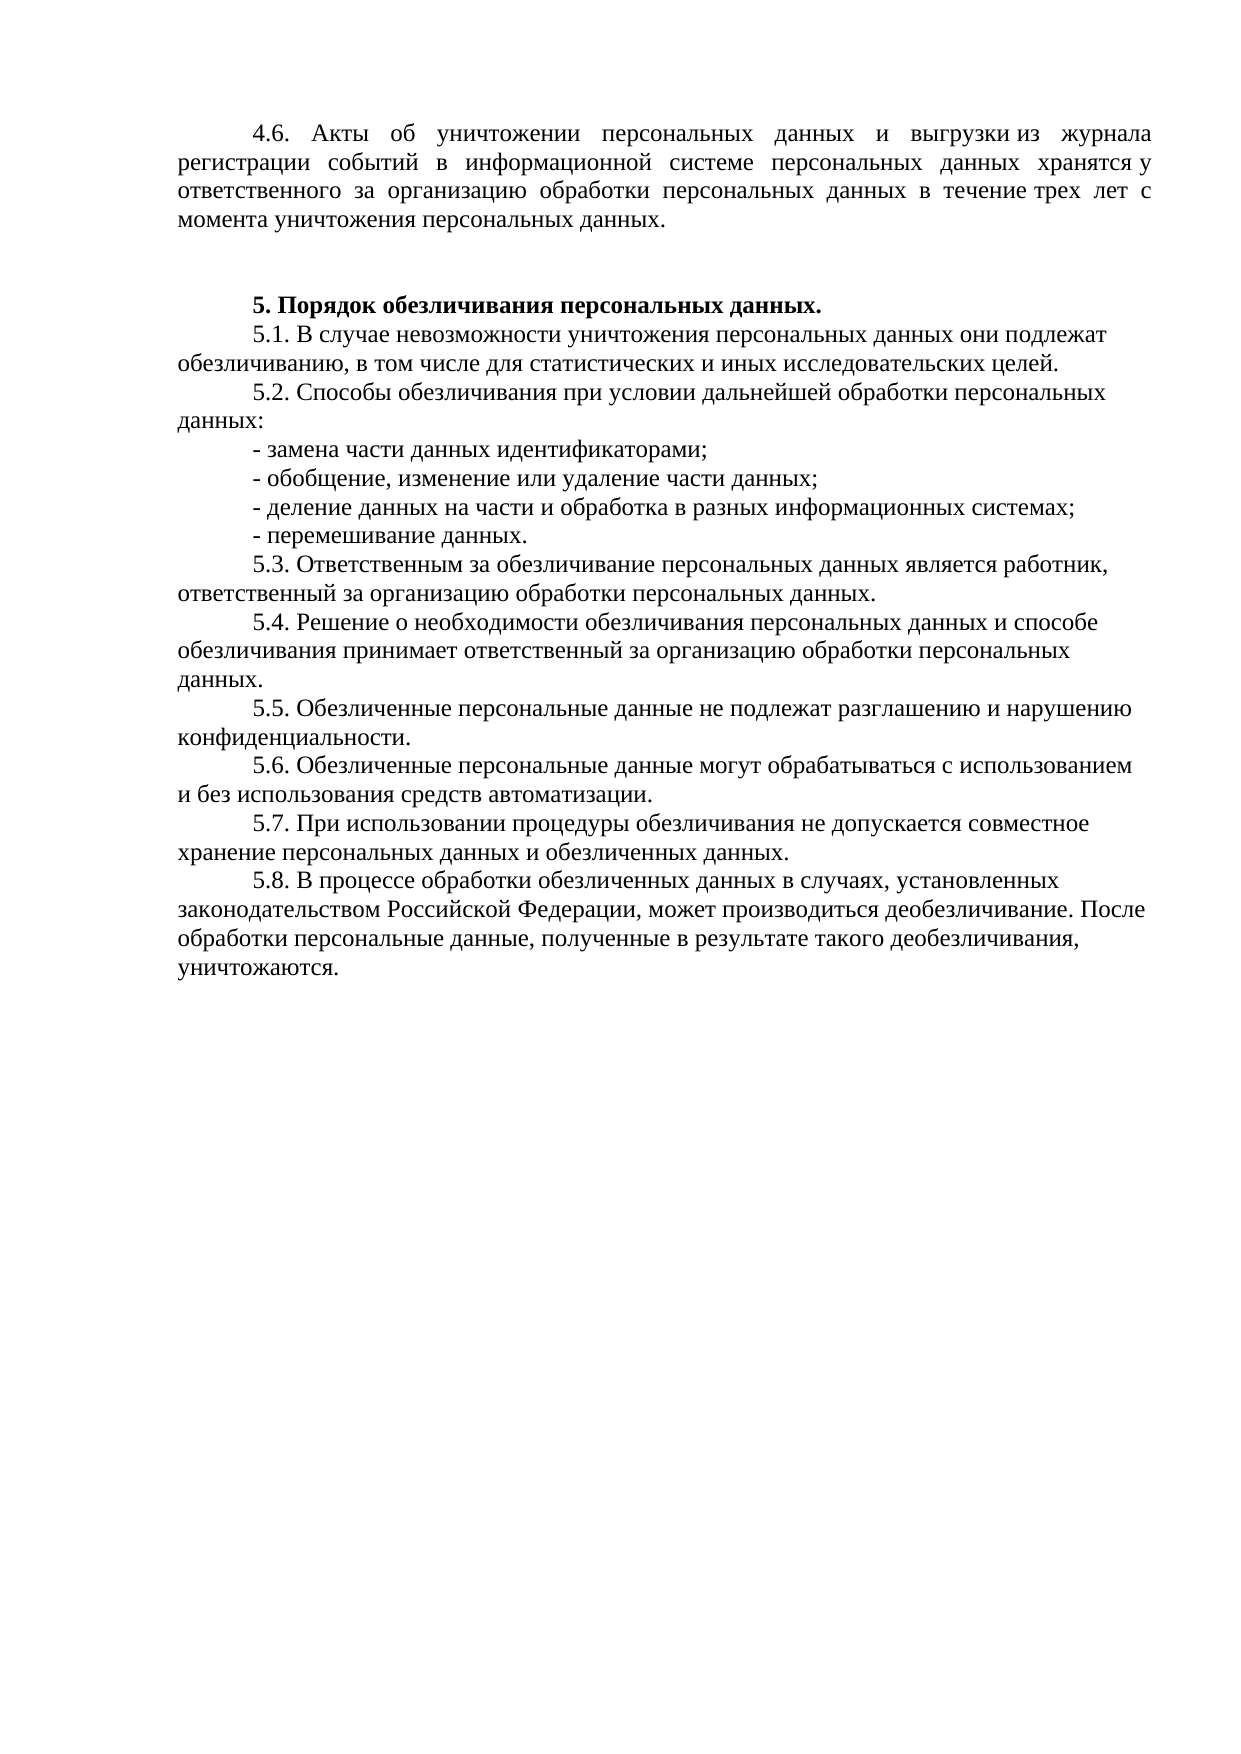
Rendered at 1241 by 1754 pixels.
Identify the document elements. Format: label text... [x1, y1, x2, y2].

text 5.6. Обезличенные персональные данные могут обрабатываться с использованием и без использования средств автоматизации. [177, 751, 1152, 808]
text - перемешивание данных. [177, 521, 1152, 549]
text 4.6. Акты об уничтожении персональных данных и выгрузки из журнала регистрации событий в информационной системе персональных данных хранятся у ответственного за организацию обработки персональных данных в течение трех лет с момента уничтожения персональных данных. [177, 118, 1152, 233]
text 5.1. В случае невозможности уничтожения персональных данных они подлежат обезличиванию, в том числе для статистических и иных исследовательских целей. [177, 319, 1152, 377]
text - замена части данных идентификаторами; [177, 434, 1152, 463]
text 5.2. Способы обезличивания при условии дальнейшей обработки персональных данных: [177, 377, 1152, 434]
text 5.5. Обезличенные персональные данные не подлежат разглашению и нарушению конфиденциальности. [177, 693, 1152, 751]
text - обобщение, изменение или удаление части данных; [177, 463, 1152, 492]
text 5.8. В процессе обработки обезличенных данных в случаях, установленных законодательством Российской Федерации, может производиться деобезличивание. После обработки персональные данные, полученные в результате такого деобезличивания, уничтожаются. [177, 866, 1152, 981]
text 5.7. При использовании процедуры обезличивания не допускается совместное хранение персональных данных и обезличенных данных. [177, 808, 1152, 866]
text 5.3. Ответственным за обезличивание персональных данных является работник, ответственный за организацию обработки персональных данных. [177, 549, 1152, 607]
text - деление данных на части и обработка в разных информационных системах; [177, 492, 1152, 521]
text 5.4. Решение о необходимости обезличивания персональных данных и способе обезличивания принимает ответственный за организацию обработки персональных данных. [177, 607, 1152, 693]
text 5. Порядок обезличивания персональных данных. [177, 291, 1152, 319]
